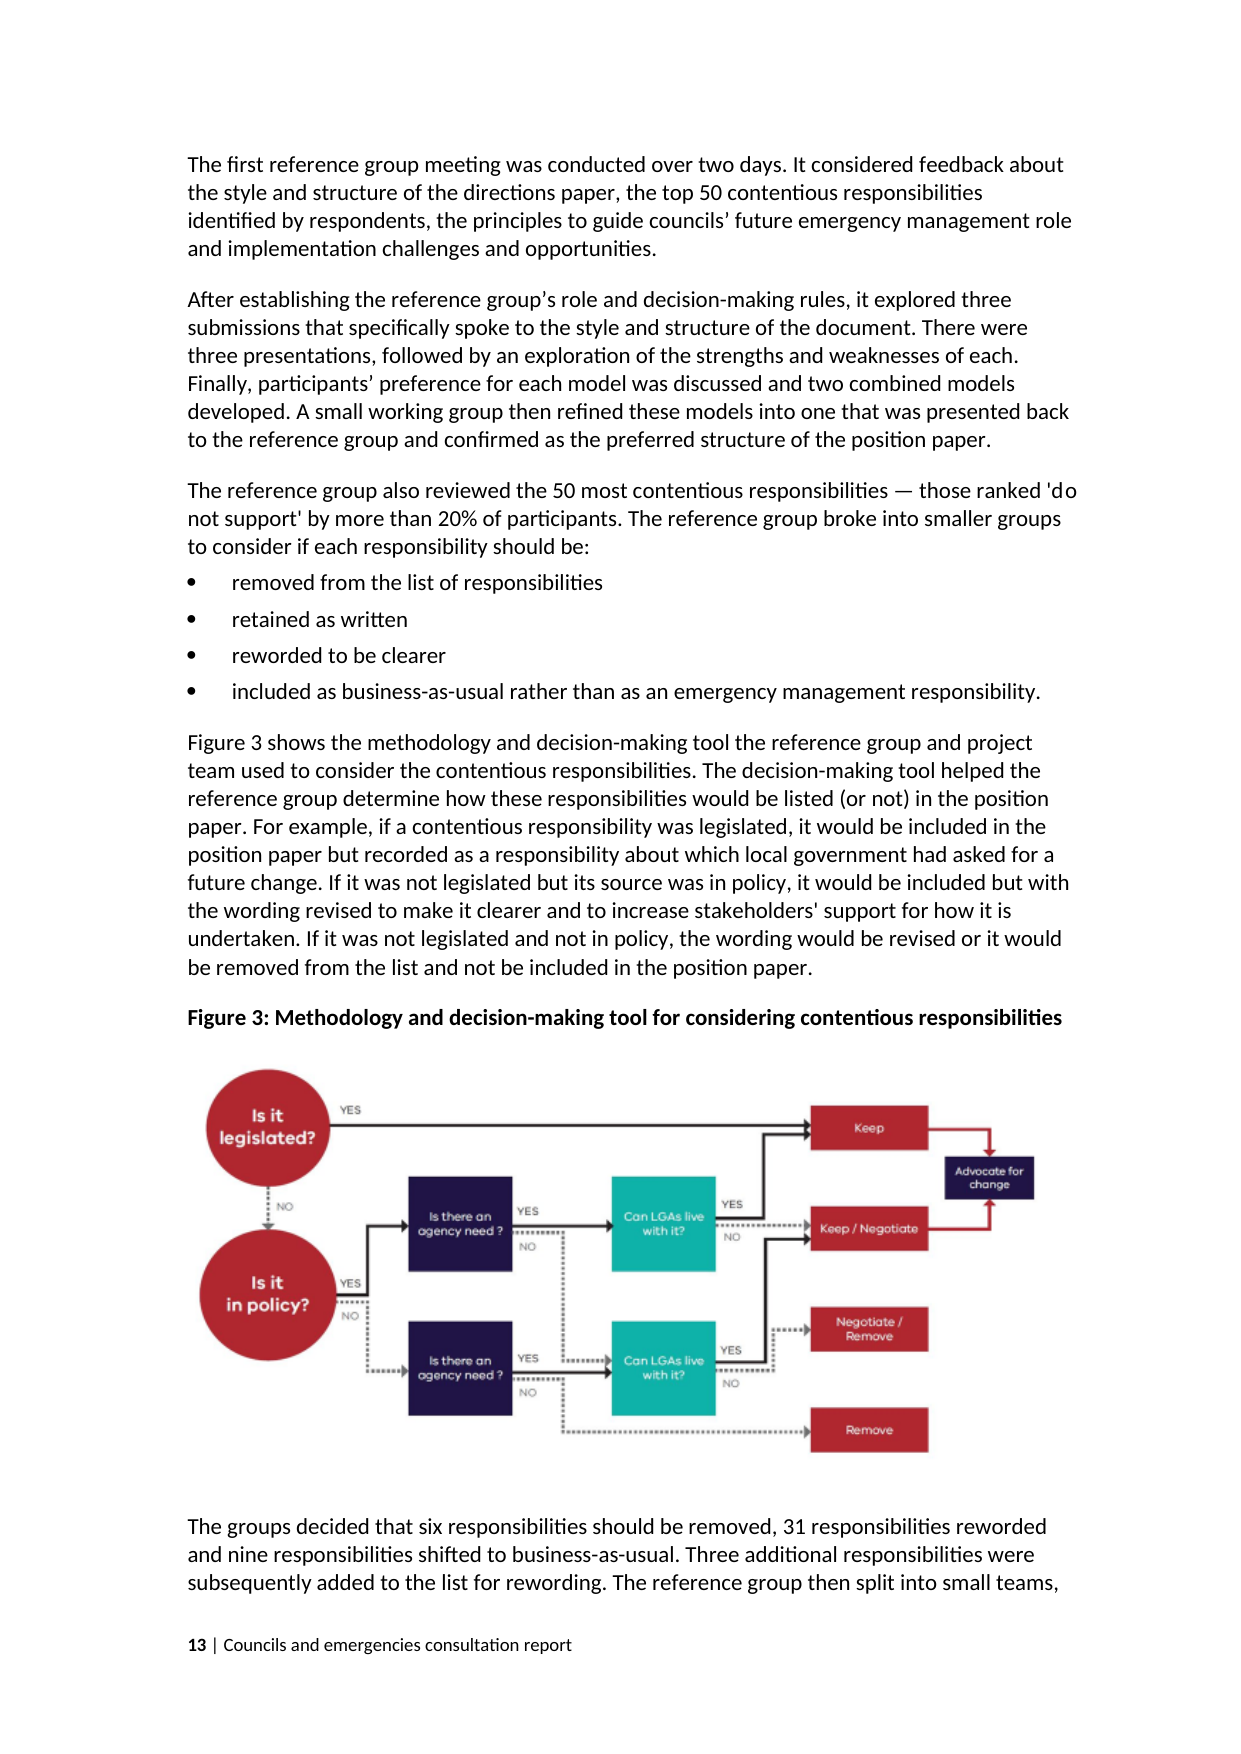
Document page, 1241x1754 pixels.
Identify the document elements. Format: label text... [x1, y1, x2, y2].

text Figure 3 shows the methodology and decision-making tool the reference group and project team used to consider the contentious responsibilities. The decision-making tool helped the reference group determine how these responsibilities would be listed (or not) in the position paper. For example, if a contentious responsibility was legislated, it would be included in the position paper but recorded as a responsibility about which local government had asked for a future change. If it was not legislated but its source was in policy, it would be included but with the wording revised to make it clearer and to increase stakeholders' support for how it is undertaken. If it was not legislated and not in policy, the wording would be revised or it would be removed from the list and not be included in the position paper. [187, 728, 1078, 981]
text The first reference group meeting was conducted over two days. It considered feedback about the style and structure of the directions paper, the top 50 contentious responsibilities identified by respondents, the principles to guide councils’ future emergency management role and implementation challenges and opportunities. [187, 150, 1078, 262]
text included as business-as-usual rather than as an emergency management responsibility. [187, 677, 1078, 706]
text Figure 3: Methodology and decision-making tool for considering contentious responsibilities [187, 1003, 1078, 1032]
text The reference group also reviewed the 50 most contentious responsibilities — those ranked 'do not support' by more than 20% of participants. The reference group broke into smaller groups to consider if each responsibility should be: [187, 476, 1078, 560]
text After establishing the reference group’s role and decision-making rules, it explored three submissions that specifically spoke to the style and structure of the document. There were three presentations, followed by an exploration of the strengths and weaknesses of each. Finally, participants’ preference for each model was discussed and two combined models developed. A small working group then refined these models into one that was presented back to the reference group and confirmed as the preferred structure of the position paper. [187, 285, 1078, 453]
text retained as written [187, 605, 1078, 633]
text removed from the list of responsibilities [187, 568, 1078, 596]
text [187, 1512, 1078, 1596]
picture [187, 1054, 1040, 1490]
text reworded to be clearer [187, 641, 1078, 669]
